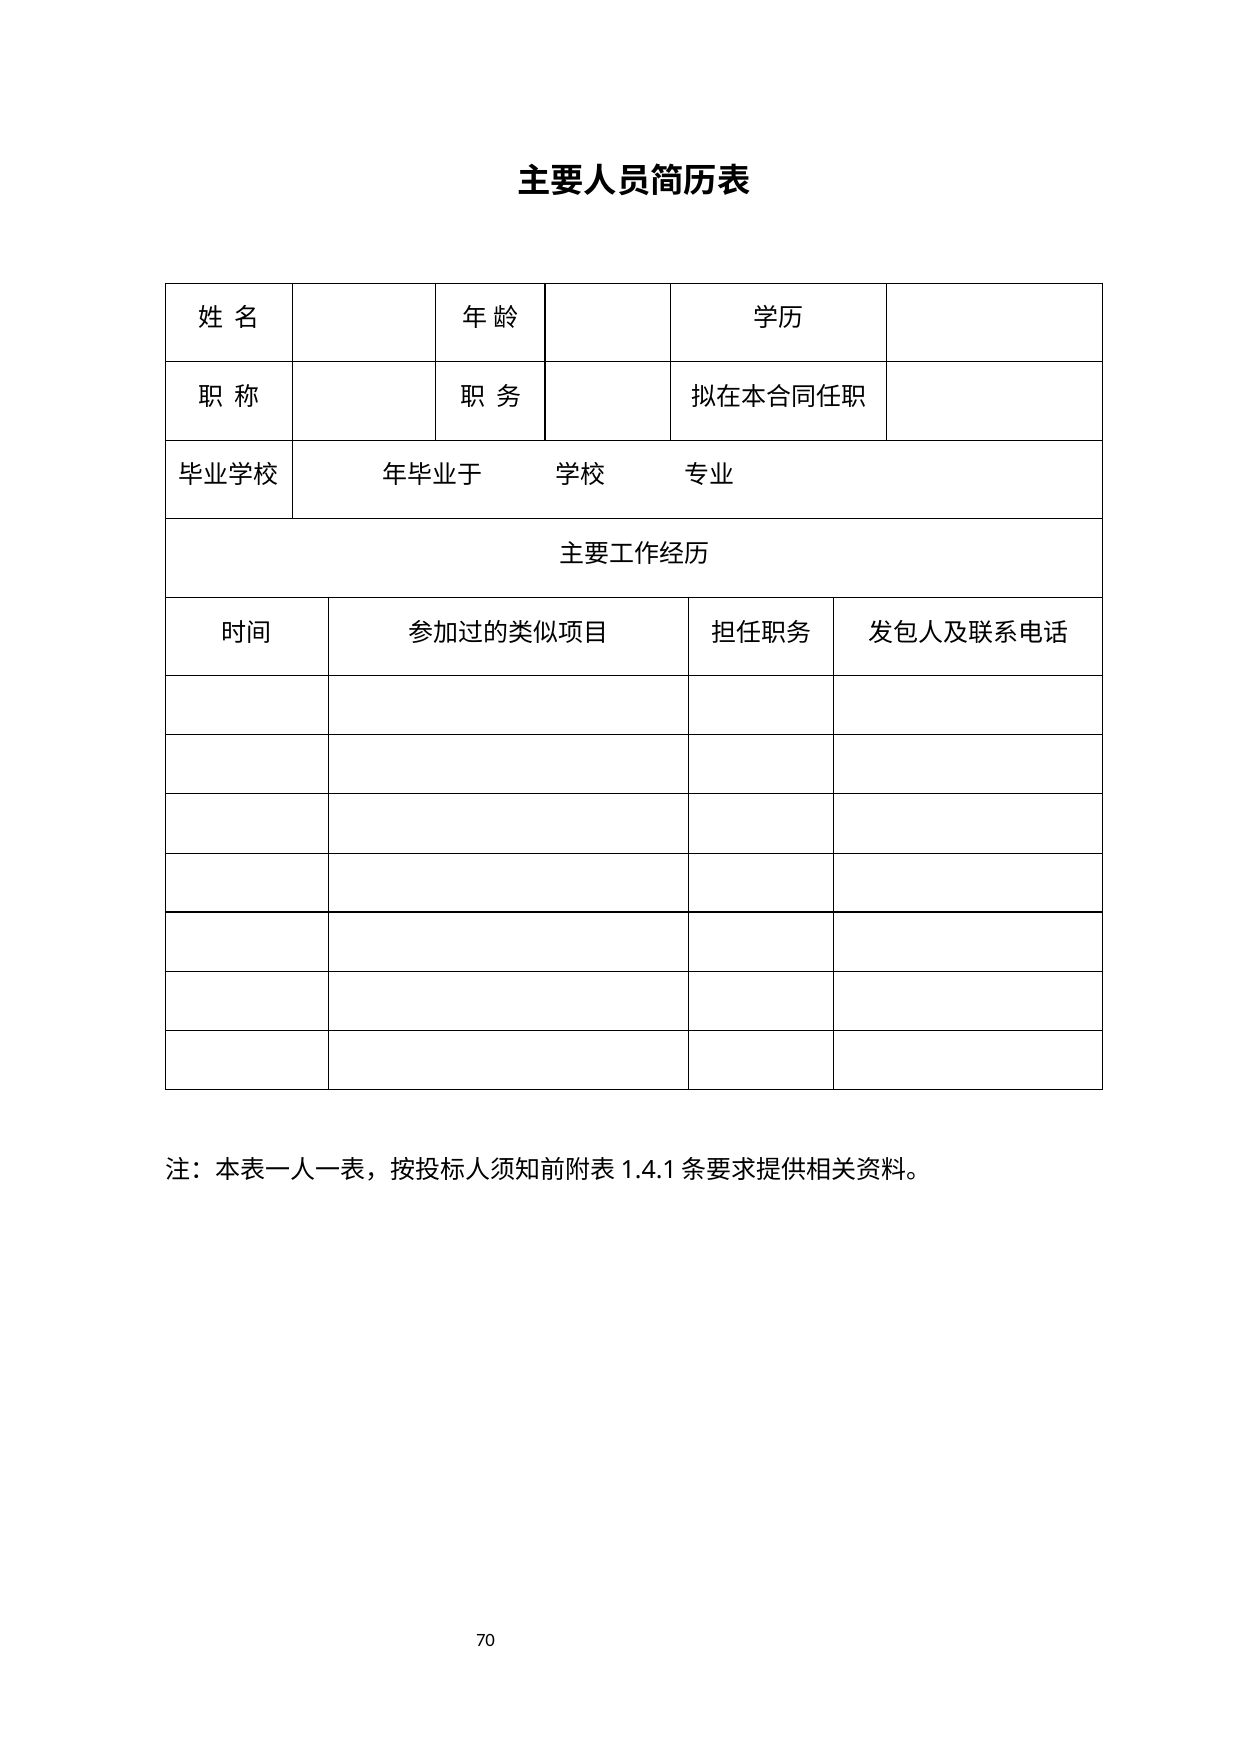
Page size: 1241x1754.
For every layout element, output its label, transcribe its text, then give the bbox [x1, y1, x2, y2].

table_cell [834, 854, 1102, 911]
table_cell [689, 794, 833, 852]
table_cell [166, 854, 328, 911]
table_cell [689, 972, 833, 1029]
table_cell [834, 794, 1102, 852]
table_cell 主要工作经历 [166, 519, 1102, 597]
table_cell [834, 676, 1102, 734]
table_cell [293, 362, 435, 439]
table_cell [329, 854, 688, 911]
table_header 学历 [671, 284, 886, 361]
table_cell [166, 1031, 328, 1089]
table_cell 职 称 [166, 362, 292, 439]
table_header 姓 名 [166, 284, 292, 361]
table_header [887, 284, 1102, 361]
table_cell [689, 913, 833, 971]
table_cell [834, 913, 1102, 971]
table_cell [329, 913, 688, 971]
table_cell [166, 972, 328, 1029]
table_cell [834, 735, 1102, 793]
table_cell 担任职务 [689, 598, 833, 675]
table_cell [834, 972, 1102, 1029]
table_cell [887, 362, 1102, 439]
table_cell 发包人及联系电话 [834, 598, 1102, 675]
table_header [546, 284, 670, 361]
table_cell [166, 676, 328, 734]
table_header 年 龄 [436, 284, 544, 361]
table_cell [689, 854, 833, 911]
table_cell [329, 676, 688, 734]
table_cell [329, 794, 688, 852]
table_cell [689, 735, 833, 793]
table_cell 参加过的类似项目 [329, 598, 688, 675]
table_cell [329, 735, 688, 793]
table_cell 年毕业于 学校 专业 [293, 441, 1102, 518]
table_cell [834, 1031, 1102, 1089]
table_cell 职 务 [436, 362, 544, 439]
table_cell 毕业学校 [166, 441, 292, 518]
table_cell [329, 1031, 688, 1089]
text 注：本表一人一表，按投标人须知前附表1.4.1条要求提供相关资料。 [165, 1136, 1087, 1201]
table_cell [329, 972, 688, 1029]
table_cell [166, 913, 328, 971]
table_cell [166, 794, 328, 852]
table_header [293, 284, 435, 361]
table_cell [166, 735, 328, 793]
table_cell 拟在本合同任职 [671, 362, 886, 439]
table_cell [689, 676, 833, 734]
table_cell [689, 1031, 833, 1089]
table_cell 时间 [166, 598, 328, 675]
text 主要人员简历表 [165, 146, 1087, 211]
table_cell [546, 362, 670, 439]
